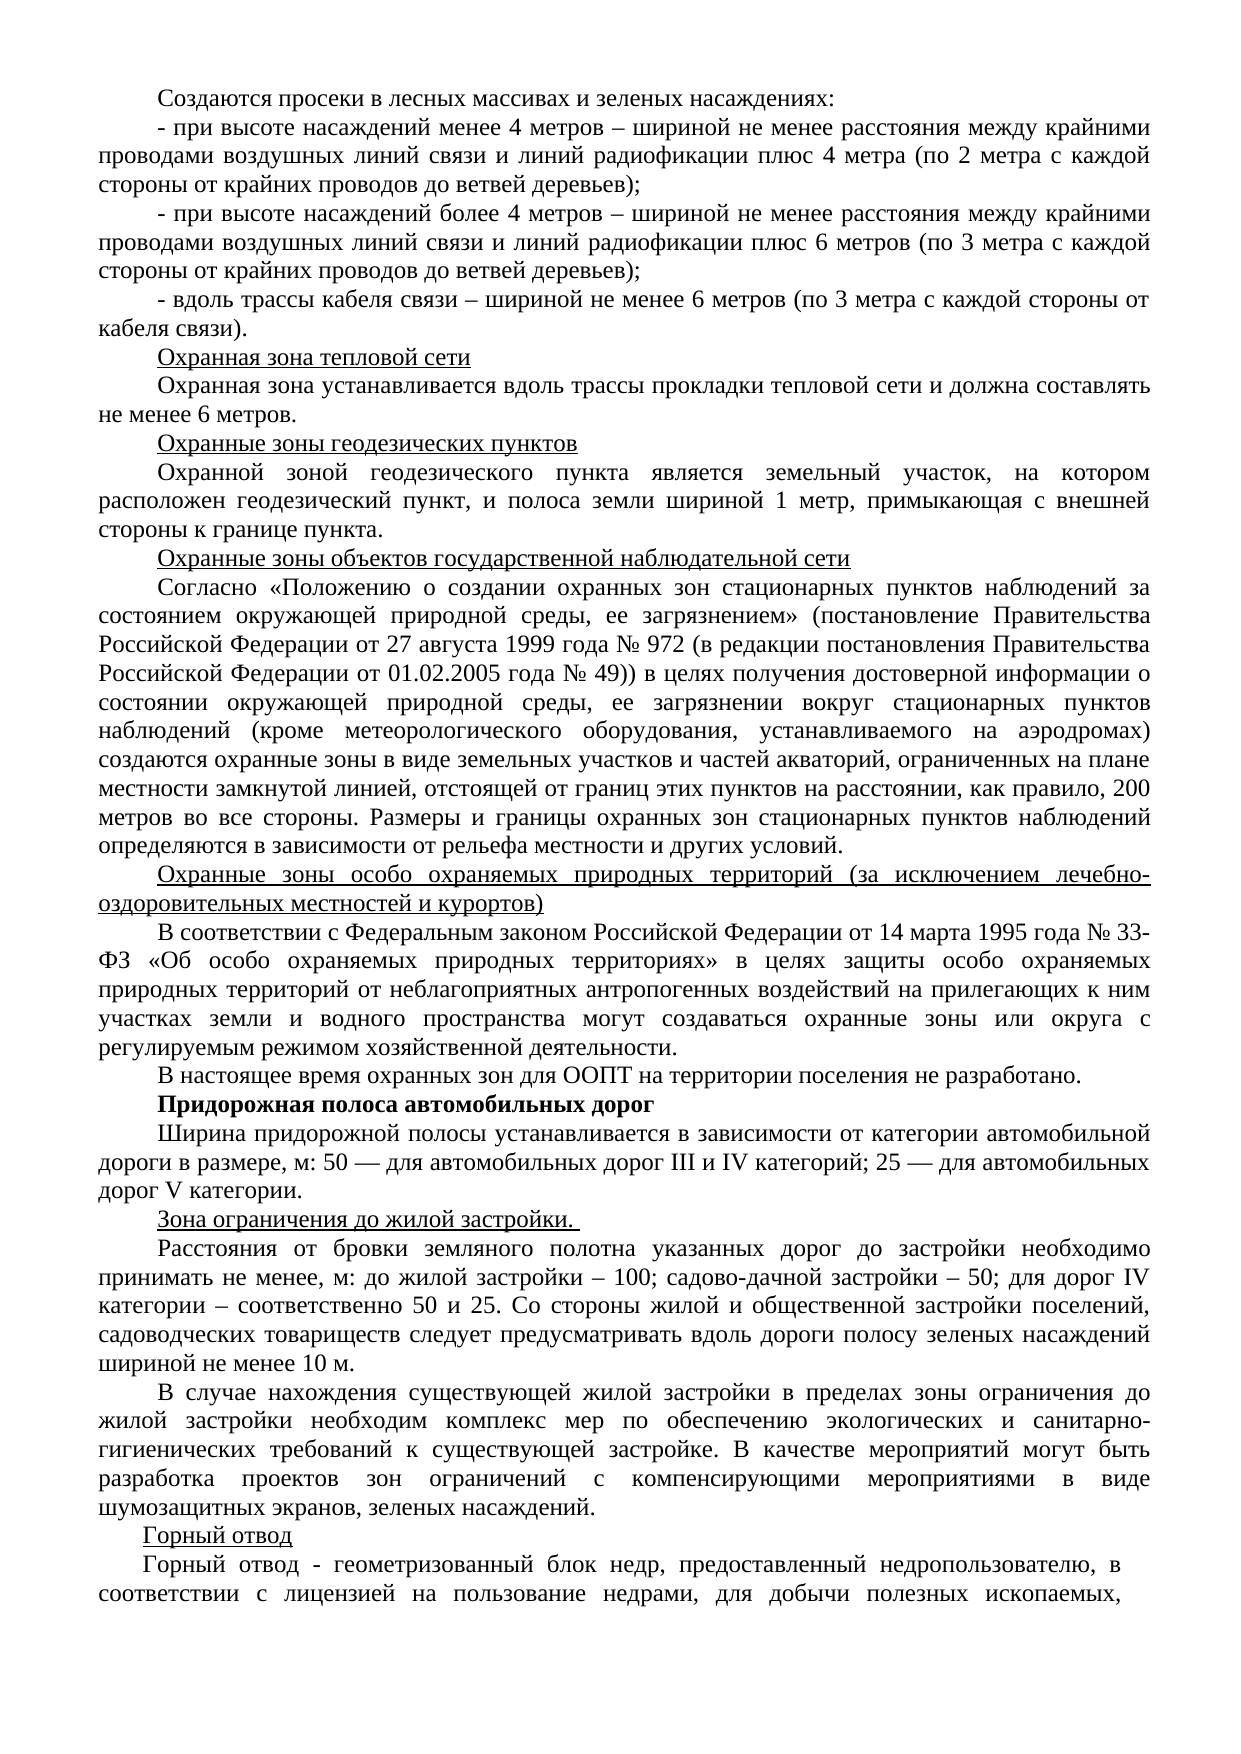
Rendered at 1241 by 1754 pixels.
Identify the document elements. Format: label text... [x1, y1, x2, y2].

text Создаются просеки в лесных массивах и зеленых насаждениях: [98, 83, 1152, 112]
text Зона ограничения до жилой застройки. [98, 1204, 1152, 1233]
text Горный отвод [98, 1521, 1122, 1549]
text В настоящее время охранных зон для ООПТ на территории поселения не разработано. [98, 1061, 1152, 1089]
text Охранные зоны особо охраняемых природных территорий (за исключением лечебно-оздоровительных местностей и курортов) [98, 859, 1152, 917]
text Охранной зоной геодезического пункта является земельный участок, на котором расположен геодезический пункт, и полоса земли шириной 1 метр, примыкающая с внешней стороны к границе пункта. [98, 457, 1152, 543]
text Расстояния от бровки земляного полотна указанных дорог до застройки необходимо принимать не менее, м: до жилой застройки – 100; садово-дачной застройки – 50; для дорог IV категории – соответственно 50 и 25. Со стороны жилой и общественной застройки поселений, садоводческих товариществ следует предусматривать вдоль дороги полосу зеленых насаждений шириной не менее 10 м. [98, 1233, 1152, 1377]
text В случае нахождения существующей жилой застройки в пределах зоны ограничения до жилой застройки необходим комплекс мер по обеспечению экологических и санитарно-гигиенических требований к существующей застройке. В качестве мероприятий могут быть разработка проектов зон ограничений с компенсирующими мероприятиями в виде шумозащитных экранов, зеленых насаждений. [98, 1377, 1152, 1521]
text Охранные зоны геодезических пунктов [98, 428, 1152, 457]
text Охранная зона устанавливается вдоль трассы прокладки тепловой сети и должна составлять не менее 6 метров. [98, 371, 1152, 428]
text Охранные зоны объектов государственной наблюдательной сети [98, 543, 1152, 572]
text Согласно «Положению о создании охранных зон стационарных пунктов наблюдений за состоянием окружающей природной среды, ее загрязнением» (постановление Правительства Российской Федерации от 27 августа 1999 года № 972 (в редакции постановления Правительства Российской Федерации от 01.02.2005 года № 49)) в целях получения достоверной информации о состоянии окружающей природной среды, ее загрязнении вокруг стационарных пунктов наблюдений (кроме метеорологического оборудования, устанавливаемого на аэродромах) создаются охранные зоны в виде земельных участков и частей акваторий, ограниченных на плане местности замкнутой линией, отстоящей от границ этих пунктов на расстоянии, как правило, 200 метров во все стороны. Размеры и границы охранных зон стационарных пунктов наблюдений определяются в зависимости от рельефа местности и других условий. [98, 572, 1152, 859]
text - при высоте насаждений более 4 метров – шириной не менее расстояния между крайними проводами воздушных линий связи и линий радиофикации плюс 6 метров (по 3 метра с каждой стороны от крайних проводов до ветвей деревьев); [98, 198, 1152, 284]
text - при высоте насаждений менее 4 метров – шириной не менее расстояния между крайними проводами воздушных линий связи и линий радиофикации плюс 4 метра (по 2 метра с каждой стороны от крайних проводов до ветвей деревьев); [98, 112, 1152, 198]
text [98, 1549, 1122, 1607]
text Придорожная полоса автомобильных дорог [98, 1089, 1152, 1118]
text Ширина придорожной полосы устанавливается в зависимости от категории автомобильной дороги в размере, м: 50 — для автомобильных дорог III и IV категорий; 25 — для автомобильных дорог V категории. [98, 1118, 1152, 1204]
text - вдоль трассы кабеля связи – шириной не менее 6 метров (по 3 метра с каждой стороны от кабеля связи). [98, 284, 1152, 342]
text В соответствии с Федеральным законом Российской Федерации от 14 марта 1995 года № 33-ФЗ «Об особо охраняемых природных территориях» в целях защиты особо охраняемых природных территорий от неблагоприятных антропогенных воздействий на прилегающих к ним участках земли и водного пространства могут создаваться охранные зоны или округа с регулируемым режимом хозяйственной деятельности. [98, 917, 1152, 1061]
text Охранная зона тепловой сети [98, 342, 1152, 371]
